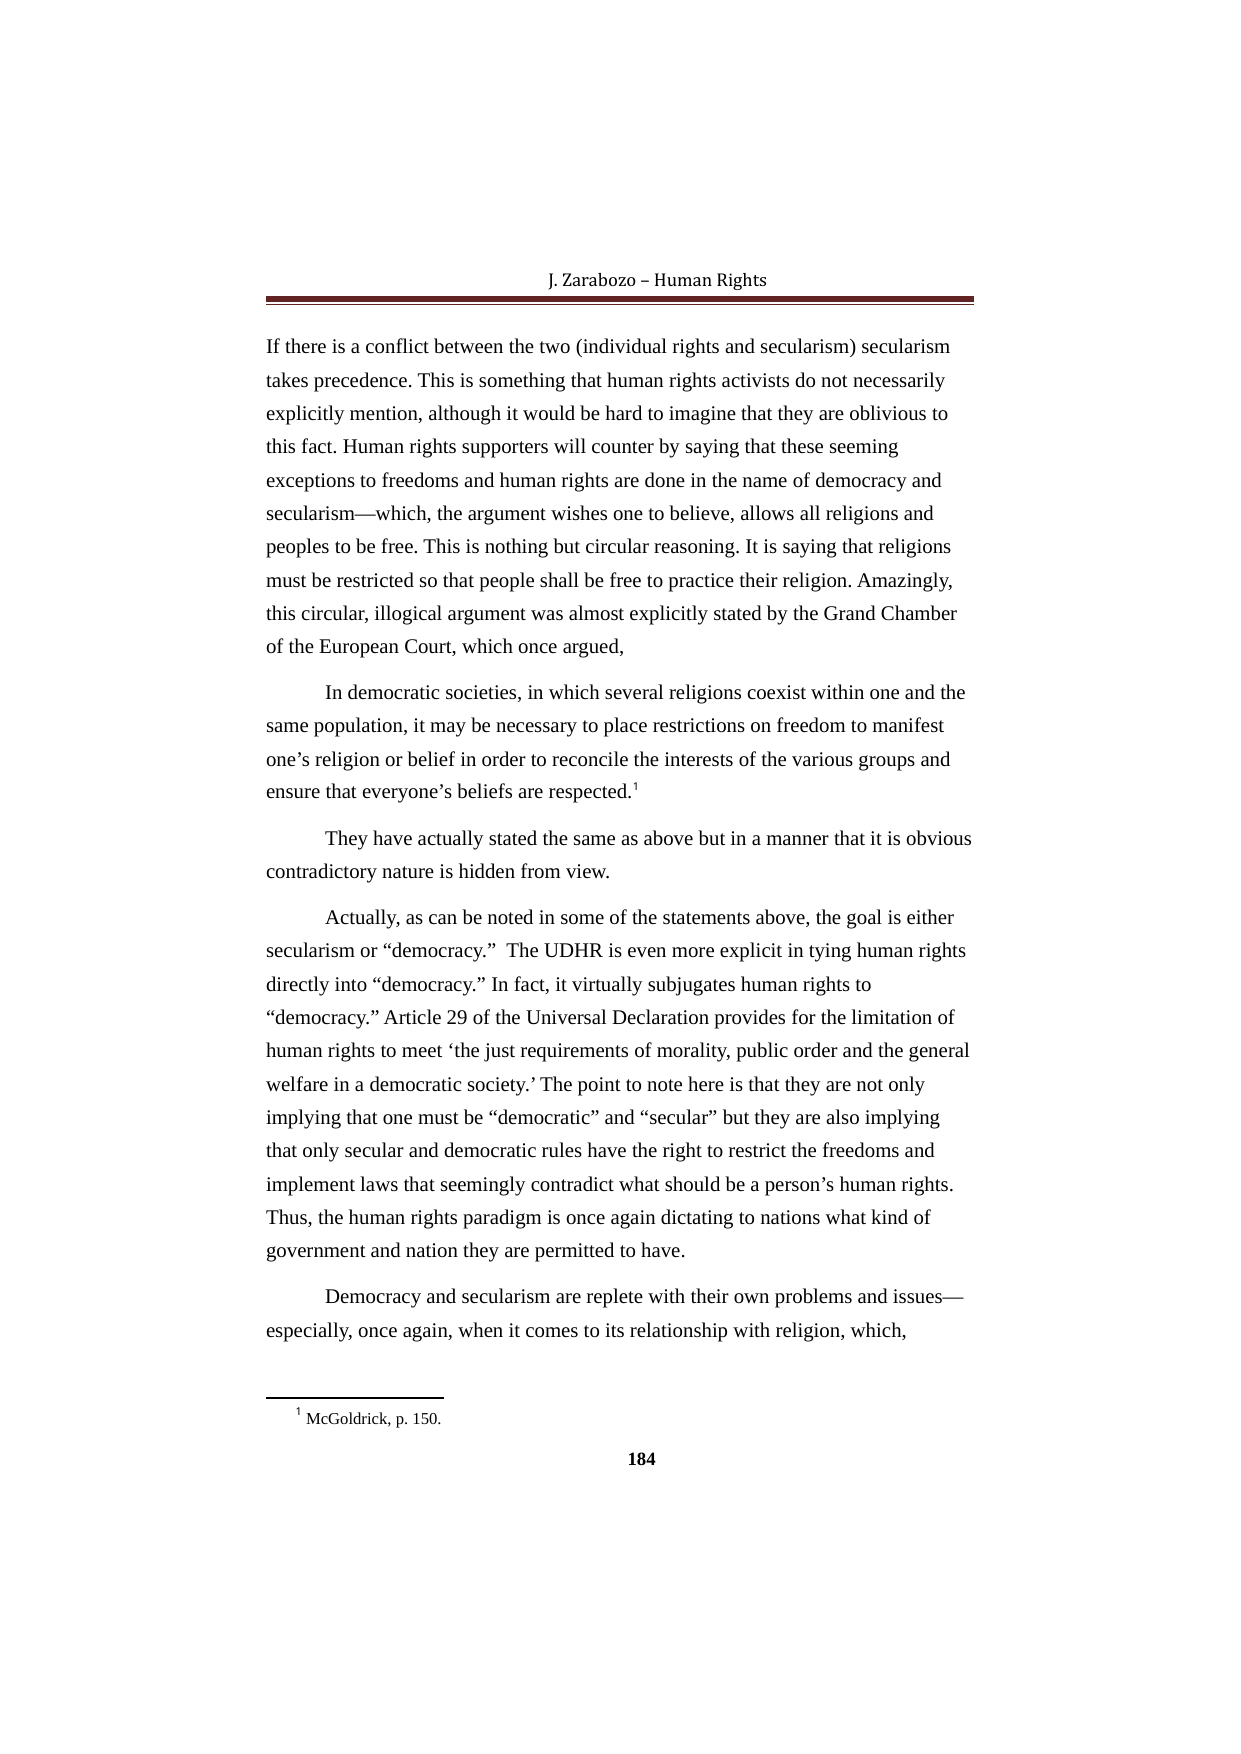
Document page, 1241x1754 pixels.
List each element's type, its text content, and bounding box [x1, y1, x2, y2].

text Actually, as can be noted in some of the statements above, the goal is either secularism or “democracy.” The UDHR is even more explicit in tying human rights directly into “democracy.” In fact, it virtually subjugates human rights to “democracy.” Article 29 of the Universal Declaration provides for the limitation of human rights to meet ‘the just requirements of morality, public order and the general welfare in a democratic society.’ The point to note here is that they are not only implying that one must be “democratic” and “secular” but they are also implying that only secular and democratic rules have the right to restrict the freedoms and implement laws that seemingly contradict what should be a person’s human rights. Thus, the human rights paradigm is once again dictating to nations what kind of government and nation they are permitted to have. [266, 896, 974, 1262]
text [266, 1275, 974, 1342]
text They have actually stated the same as above but in a manner that it is obvious contradictory nature is hidden from view. [266, 817, 974, 883]
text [266, 325, 974, 658]
text In democratic societies, in which several religions coexist within one and the same population, it may be necessary to place restrictions on freedom to manifest one’s religion or belief in order to reconcile the interests of the various groups and ensure that everyone’s beliefs are respected. [266, 671, 974, 804]
